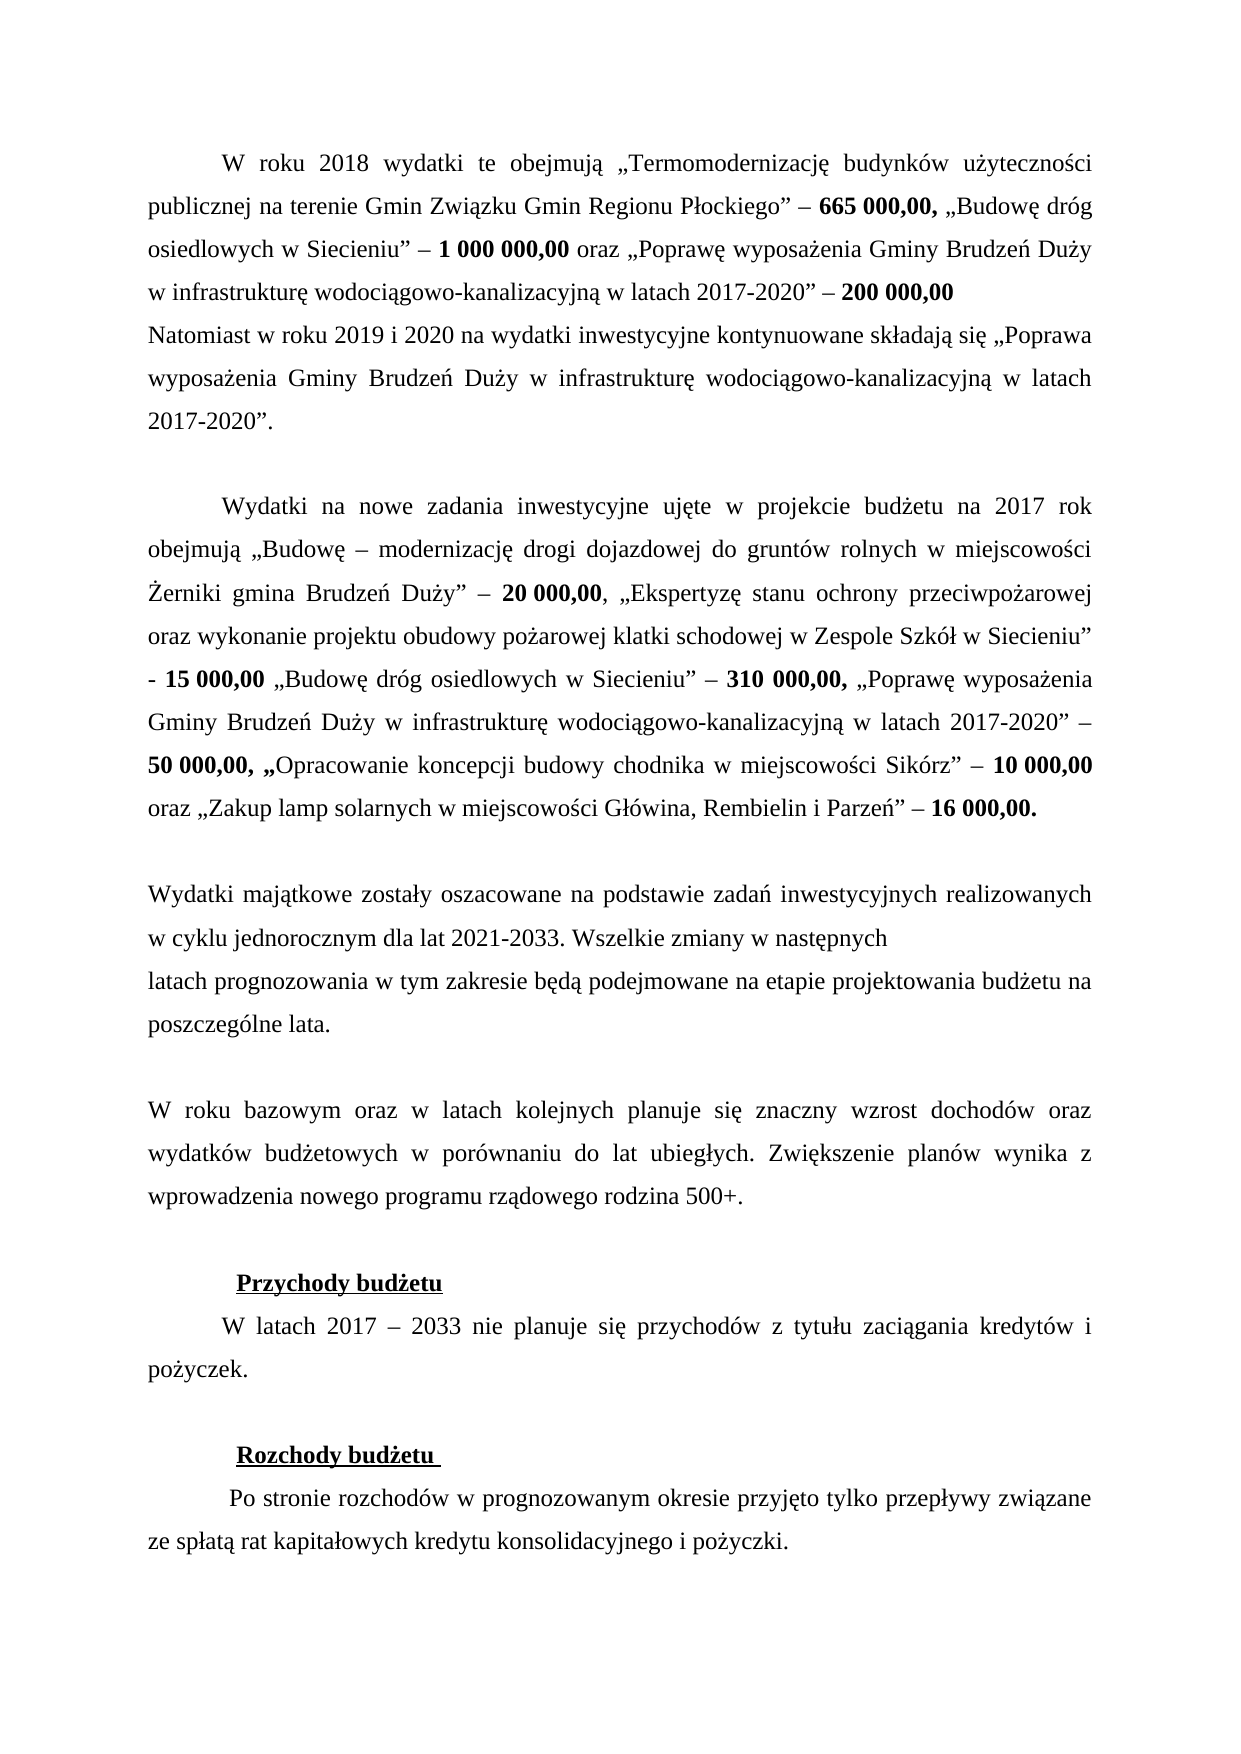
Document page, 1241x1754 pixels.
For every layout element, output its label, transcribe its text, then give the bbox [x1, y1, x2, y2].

text Natomiast w roku 2019 i 2020 na wydatki inwestycyjne kontynuowane składają się „Poprawa wyposażenia Gminy Brudzeń Duży w infrastrukturę wodociągowo-kanalizacyjną w latach 2017-2020”. [148, 320, 1093, 435]
text latach prognozowania w tym zakresie będą podejmowane na etapie projektowania budżetu na poszczególne lata. [148, 966, 1093, 1038]
text Rozchody budżetu [236, 1440, 992, 1469]
text W roku bazowym oraz w latach kolejnych planuje się znaczny wzrost dochodów oraz wydatków budżetowych w porównaniu do lat ubiegłych. Zwiększenie planów wynika z wprowadzenia nowego programu rządowego rodzina 500+. [148, 1095, 1093, 1210]
text Wydatki na nowe zadania inwestycyjne ujęte w projekcie budżetu na 2017 rok obejmują „Budowę – modernizację drogi dojazdowej do gruntów rolnych w miejscowości Żerniki gmina Brudzeń Duży” – 20 000,00, „Ekspertyzę stanu ochrony przeciwpożarowej oraz wykonanie projektu obudowy pożarowej klatki schodowej w Zespole Szkół w Siecieniu” - 15 000,00 „Budowę dróg osiedlowych w Siecieniu” – 310 000,00, „Poprawę wyposażenia Gminy Brudzeń Duży w infrastrukturę wodociągowo-kanalizacyjną w latach 2017-2020” – 50 000,00, „Opracowanie koncepcji budowy chodnika w miejscowości Sikórz” – 10 000,00 oraz „Zakup lamp solarnych w miejscowości Główina, Rembielin i Parzeń” – 16 000,00. [148, 491, 1093, 822]
text Po stronie rozchodów w prognozowanym okresie przyjęto tylko przepływy związane ze spłatą rat kapitałowych kredytu konsolidacyjnego i pożyczki. [148, 1483, 1093, 1555]
text W roku 2018 wydatki te obejmują „Termomodernizację budynków użyteczności publicznej na terenie Gmin Związku Gmin Regionu Płockiego” – 665 000,00, „Budowę dróg osiedlowych w Siecieniu” – 1 000 000,00 oraz „Poprawę wyposażenia Gminy Brudzeń Duży w infrastrukturę wodociągowo-kanalizacyjną w latach 2017-2020” – 200 000,00 [148, 148, 1093, 306]
text Przychody budżetu [236, 1268, 992, 1296]
text Wydatki majątkowe zostały oszacowane na podstawie zadań inwestycyjnych realizowanych w cyklu jednorocznym dla lat 2021-2033. Wszelkie zmiany w następnych [148, 879, 1093, 951]
text W latach 2017 – 2033 nie planuje się przychodów z tytułu zaciągania kredytów i pożyczek. [148, 1311, 1093, 1383]
